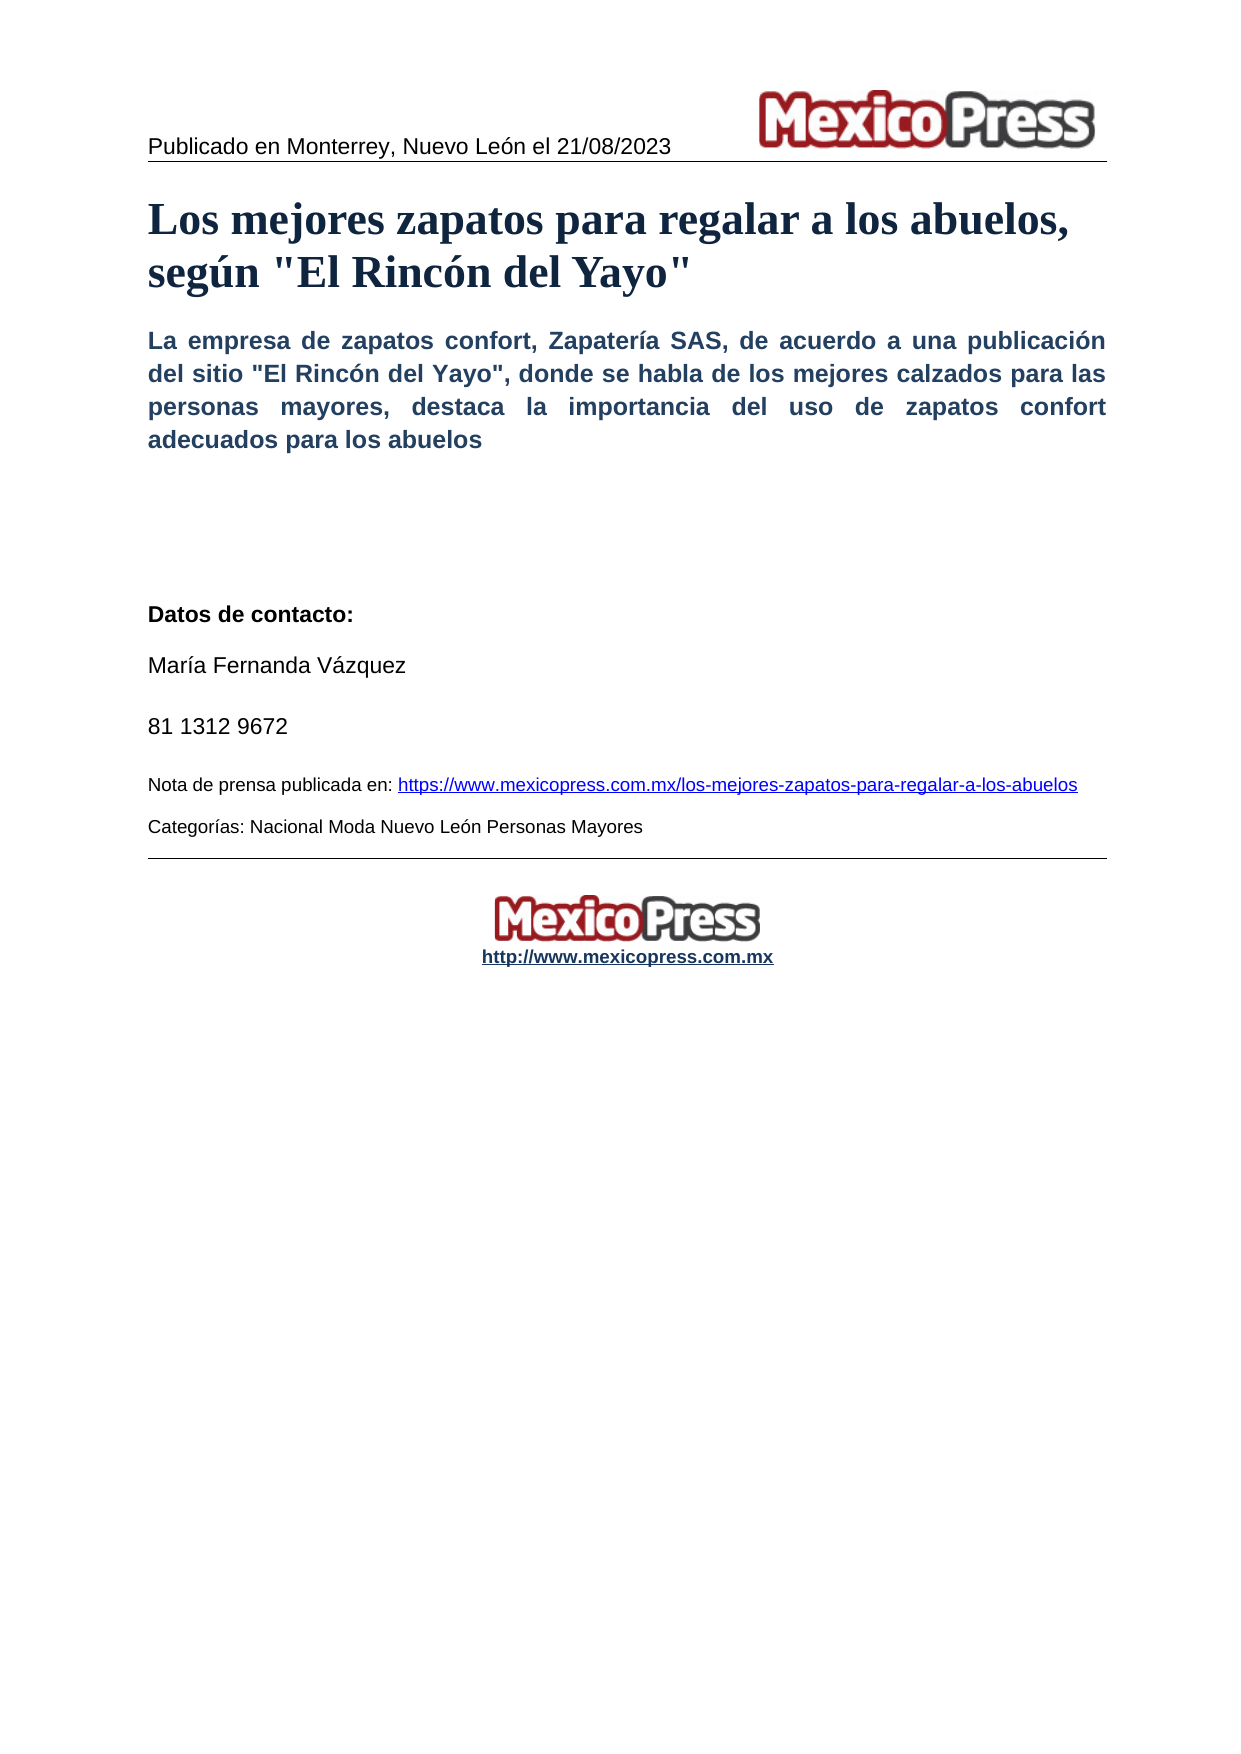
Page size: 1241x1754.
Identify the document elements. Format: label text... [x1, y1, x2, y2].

picture [759, 90, 1096, 133]
picture [494, 895, 760, 942]
text Categorías: Nacional Moda Nuevo León Personas Mayores [148, 816, 1107, 837]
subtitle La empresa de zapatos confort, Zapatería SAS, de acuerdo a una publicación del sitio "El Rincón del Yayo", donde se habla de los mejores calzados para las personas mayores, destaca la importancia del uso de zapatos confort adecuados para los abuelos [148, 326, 1107, 454]
text Datos de contacto: [148, 601, 1107, 628]
text Nota de prensa publicada en: https://www.mexicopress.com.mx/los-mejores-zapatos-para-regalar-a-los-abuelos [148, 773, 1107, 795]
subtitle Los mejores zapatos para regalar a los abuelos, según "El Rincón del Yayo" [148, 192, 1107, 297]
text Publicado en Monterrey, Nuevo León el 21/08/2023 [148, 133, 1107, 161]
text María Fernanda Vázquez [148, 652, 1063, 679]
text 81 1312 9672 [148, 713, 1063, 739]
text http://www.mexicopress.com.mx [148, 946, 1107, 967]
